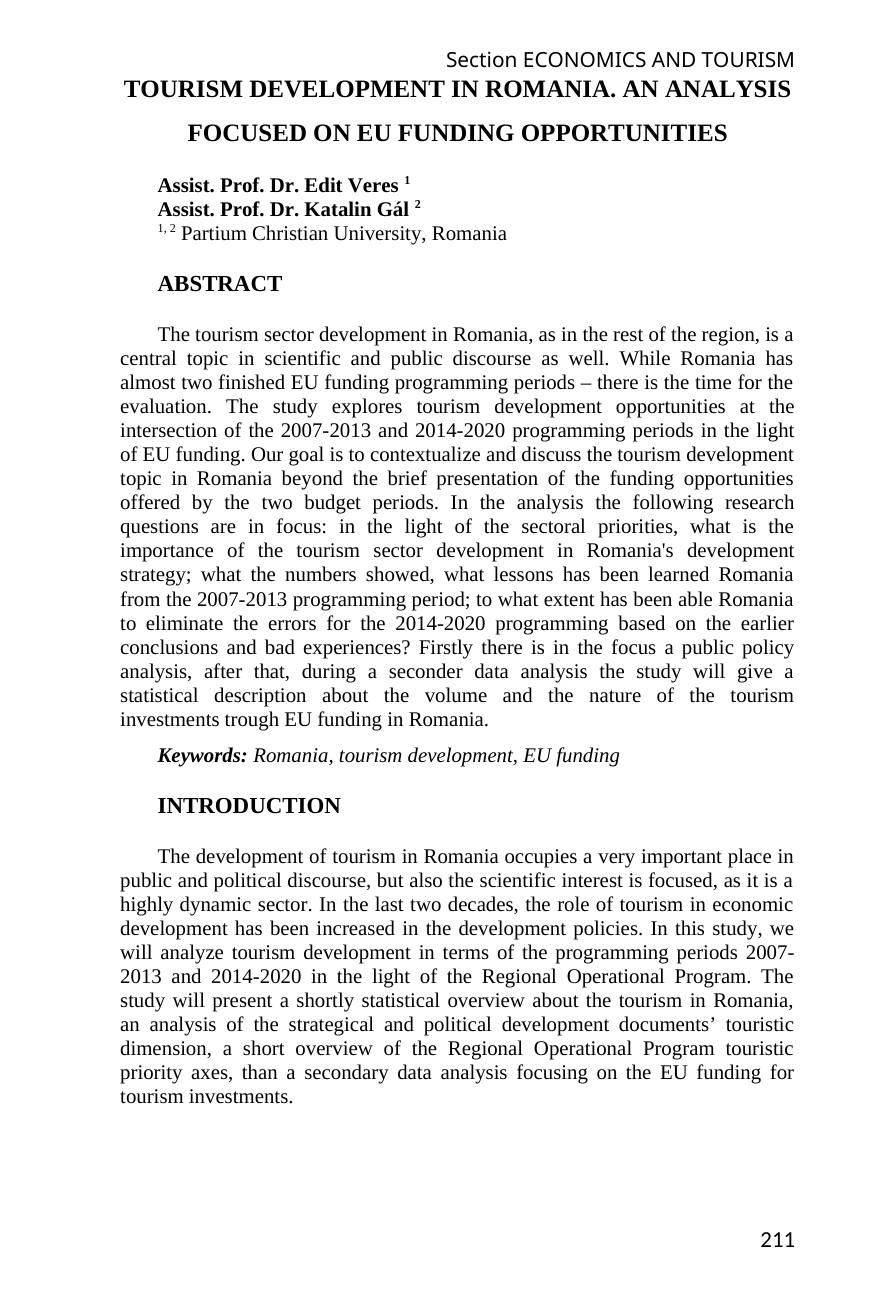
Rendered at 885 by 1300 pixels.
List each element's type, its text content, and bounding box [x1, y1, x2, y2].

text ABSTRACT [120, 270, 795, 297]
text 1, 2 Partium Christian University, Romania [120, 221, 795, 245]
text Keywords: Romania, tourism development, EU funding [120, 743, 795, 767]
text Assist. Prof. Dr. Edit Veres 1 [120, 173, 795, 197]
text The development of tourism in Romania occupies a very important place in public and political discourse, but also the scientific interest is focused, as it is a highly dynamic sector. In the last two decades, the role of tourism in economic development has been increased in the development policies. In this study, we will analyze tourism development in terms of the programming periods 2007-2013 and 2014-2020 in the light of the Regional Operational Program. The study will present a shortly statistical overview about the tourism in Romania, an analysis of the strategical and political development documents’ touristic dimension, a short overview of the Regional Operational Program touristic priority axes, than a secondary data analysis focusing on the EU funding for tourism investments. [120, 844, 795, 1108]
text The tourism sector development in Romania, as in the rest of the region, is a central topic in scientific and public discourse as well. While Romania has almost two finished EU funding programming periods – there is the time for the evaluation. The study explores tourism development opportunities at the intersection of the 2007-2013 and 2014-2020 programming periods in the light of EU funding. Our goal is to contextualize and discuss the tourism development topic in Romania beyond the brief presentation of the funding opportunities offered by the two budget periods. In the analysis the following research questions are in focus: in the light of the sectoral priorities, what is the importance of the tourism sector development in Romania's development strategy; what the numbers showed, what lessons has been learned Romania from the 2007-2013 programming period; to what extent has been able Romania to eliminate the errors for the 2014-2020 programming based on the earlier conclusions and bad experiences? Firstly there is in the focus a public policy analysis, after that, during a seconder data analysis the study will give a statistical description about the volume and the nature of the tourism investments trough EU funding in Romania. [120, 322, 795, 731]
text INTRODUCTION [120, 792, 795, 819]
text Assist. Prof. Dr. Katalin Gál 2 [120, 197, 795, 221]
title TOURISM DEVELOPMENT IN ROMANIA. AN ANALYSIS FOCUSED ON EU FUNDING OPPORTUNITIES [120, 74, 795, 146]
